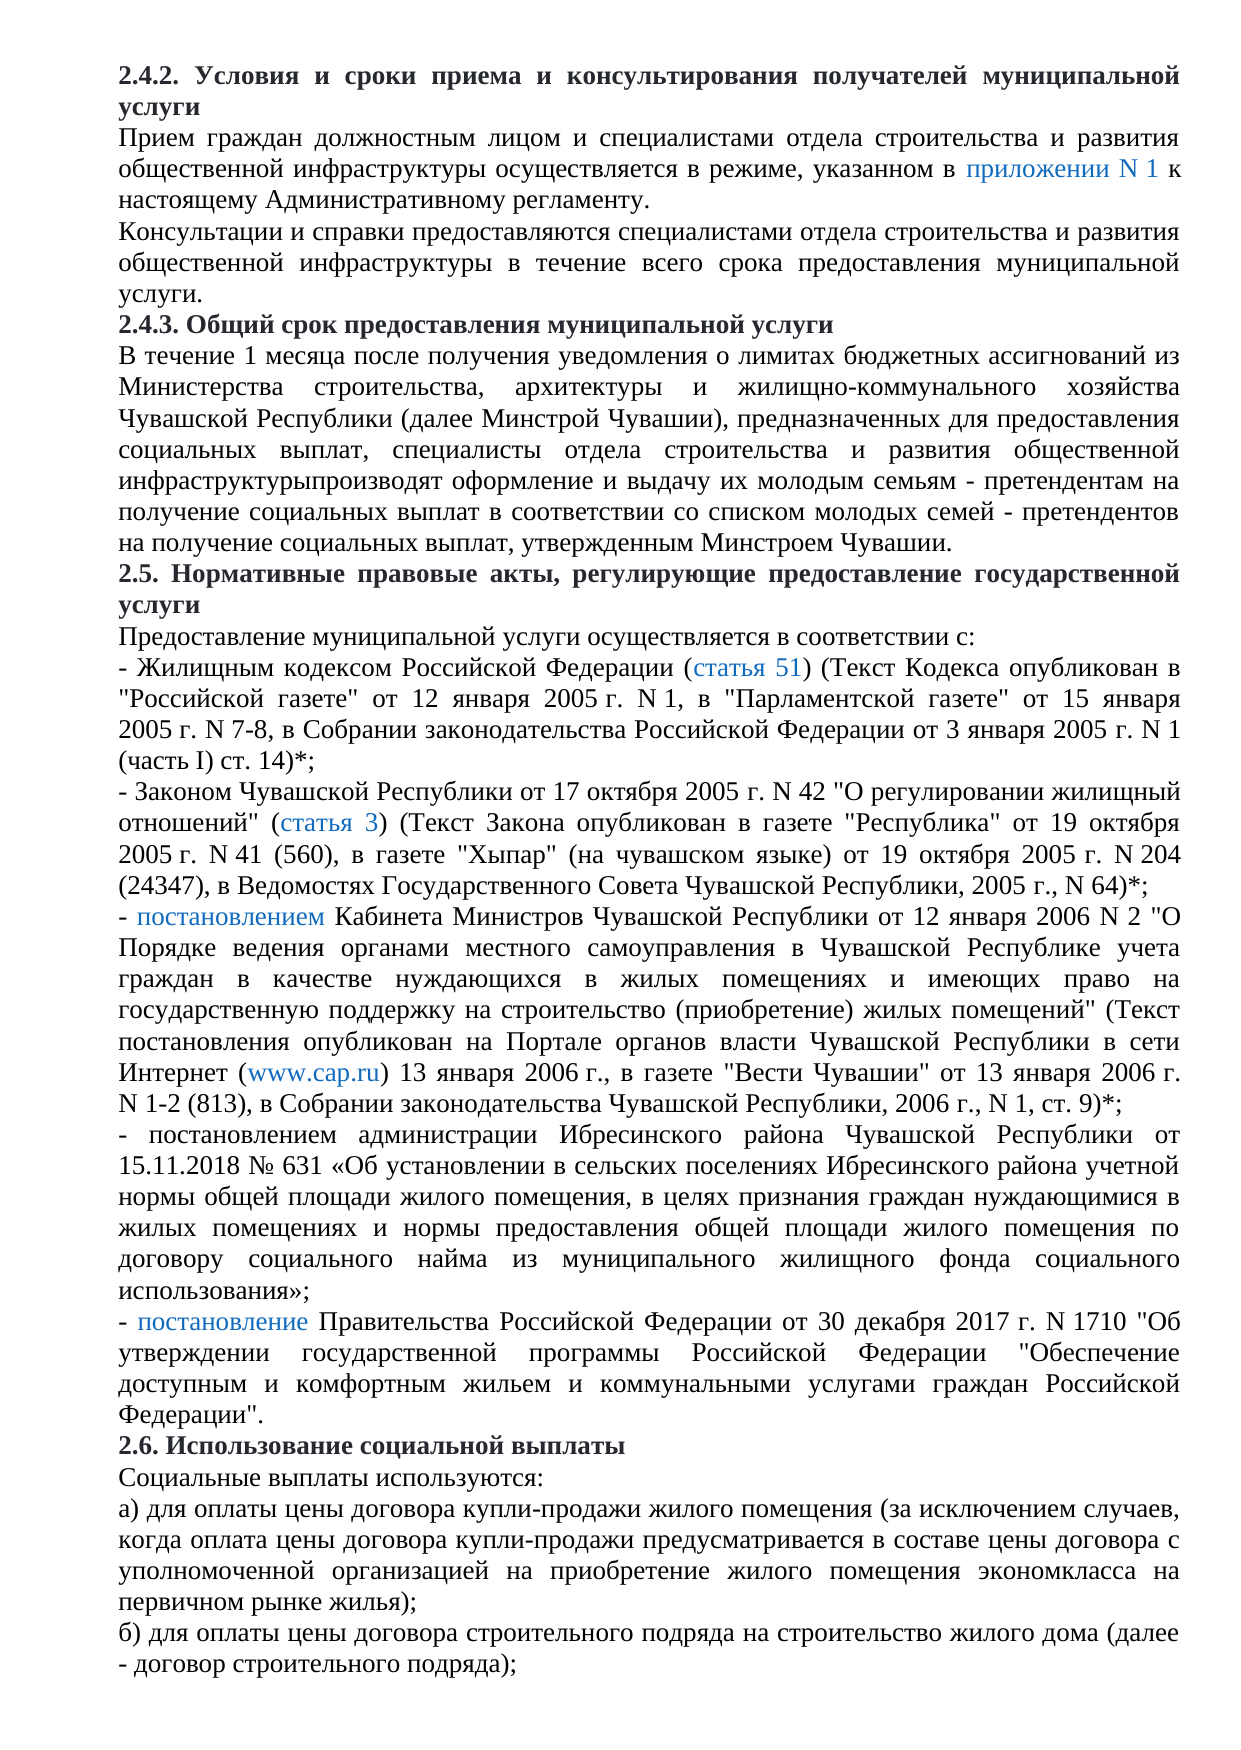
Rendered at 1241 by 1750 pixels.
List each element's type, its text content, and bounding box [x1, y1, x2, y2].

text - Законом Чувашской Республики от 17 октября 2005 г. N 42 "О регулировании жилищный отношений" (статья 3) (Текст Закона опубликован в газете "Республика" от 19 октября 2005 г. N 41 (560), в газете "Хыпар" (на чувашском языке) от 19 октября 2005 г. N 204 (24347), в Ведомостях Государственного Совета Чувашской Республики, 2005 г., N 64)*; [118, 775, 1181, 900]
text б) для оплаты цены договора строительного подряда на строительство жилого дома (далее - договор строительного подряда); [118, 1616, 1181, 1679]
text 2.6. Использование социальной выплаты [118, 1429, 1181, 1461]
text - Жилищным кодексом Российской Федерации (статья 51) (Текст Кодекса опубликован в "Российской газете" от 12 января 2005 г. N 1, в "Парламентской газете" от 15 января 2005 г. N 7-8, в Собрании законодательства Российской Федерации от 3 января 2005 г. N 1 (часть I) ст. 14)*; [118, 651, 1181, 775]
text Консультации и справки предоставляются специалистами отдела строительства и развития общественной инфраструктуры в течение всего срока предоставления муниципальной услуги. [118, 215, 1181, 308]
text Социальные выплаты используются: [118, 1461, 1181, 1492]
text - постановлением администрации Ибресинского района Чувашской Республики от 15.11.2018 № 631 «Об установлении в сельских поселениях Ибресинского района учетной нормы общей площади жилого помещения, в целях признания граждан нуждающимися в жилых помещениях и нормы предоставления общей площади жилого помещения по договору социального найма из муниципального жилищного фонда социального использования»; [118, 1118, 1181, 1305]
text В течение 1 месяца после получения уведомления о лимитах бюджетных ассигнований из Министерства строительства, архитектуры и жилищно-коммунального хозяйства Чувашской Республики (далее Минстрой Чувашии), предназначенных для предоставления социальных выплат, специалисты отдела строительства и развития общественной инфраструктурыпроизводят оформление и выдачу их молодым семьям - претендентам на получение социальных выплат в соответствии со списком молодых семей - претендентов на получение социальных выплат, утвержденным Минстроем Чувашии. [118, 339, 1181, 557]
text а) для оплаты цены договора купли-продажи жилого помещения (за исключением случаев, когда оплата цены договора купли-продажи предусматривается в составе цены договора с уполномоченной организацией на приобретение жилого помещения экономкласса на первичном рынке жилья); [118, 1492, 1181, 1616]
text Прием граждан должностным лицом и специалистами отдела строительства и развития общественной инфраструктуры осуществляется в режиме, указанном в приложении N 1 к настоящему Административному регламенту. [118, 121, 1181, 215]
text Предоставление муниципальной услуги осуществляется в соответствии с: [118, 620, 1181, 651]
text 2.5. Нормативные правовые акты, регулирующие предоставление государственной услуги [118, 557, 1181, 620]
text 2.4.2. Условия и сроки приема и консультирования получателей муниципальной услуги [118, 59, 1181, 121]
text - постановление Правительства Российской Федерации от 30 декабря 2017 г. N 1710 "Об утверждении государственной программы Российской Федерации "Обеспечение доступным и комфортным жильем и коммунальными услугами граждан Российской Федерации". [118, 1305, 1181, 1429]
text - постановлением Кабинета Министров Чувашской Республики от 12 января 2006 N 2 "О Порядке ведения органами местного самоуправления в Чувашской Республике учета граждан в качестве нуждающихся в жилых помещениях и имеющих право на государственную поддержку на строительство (приобретение) жилых помещений" (Текст постановления опубликован на Портале органов власти Чувашской Республики в сети Интернет (www.cap.ru) 13 января 2006 г., в газете "Вести Чувашии" от 13 января 2006 г. N 1-2 (813), в Собрании законодательства Чувашской Республики, 2006 г., N 1, ст. 9)*; [118, 900, 1181, 1118]
text 2.4.3. Общий срок предоставления муниципальной услуги [118, 308, 1181, 339]
